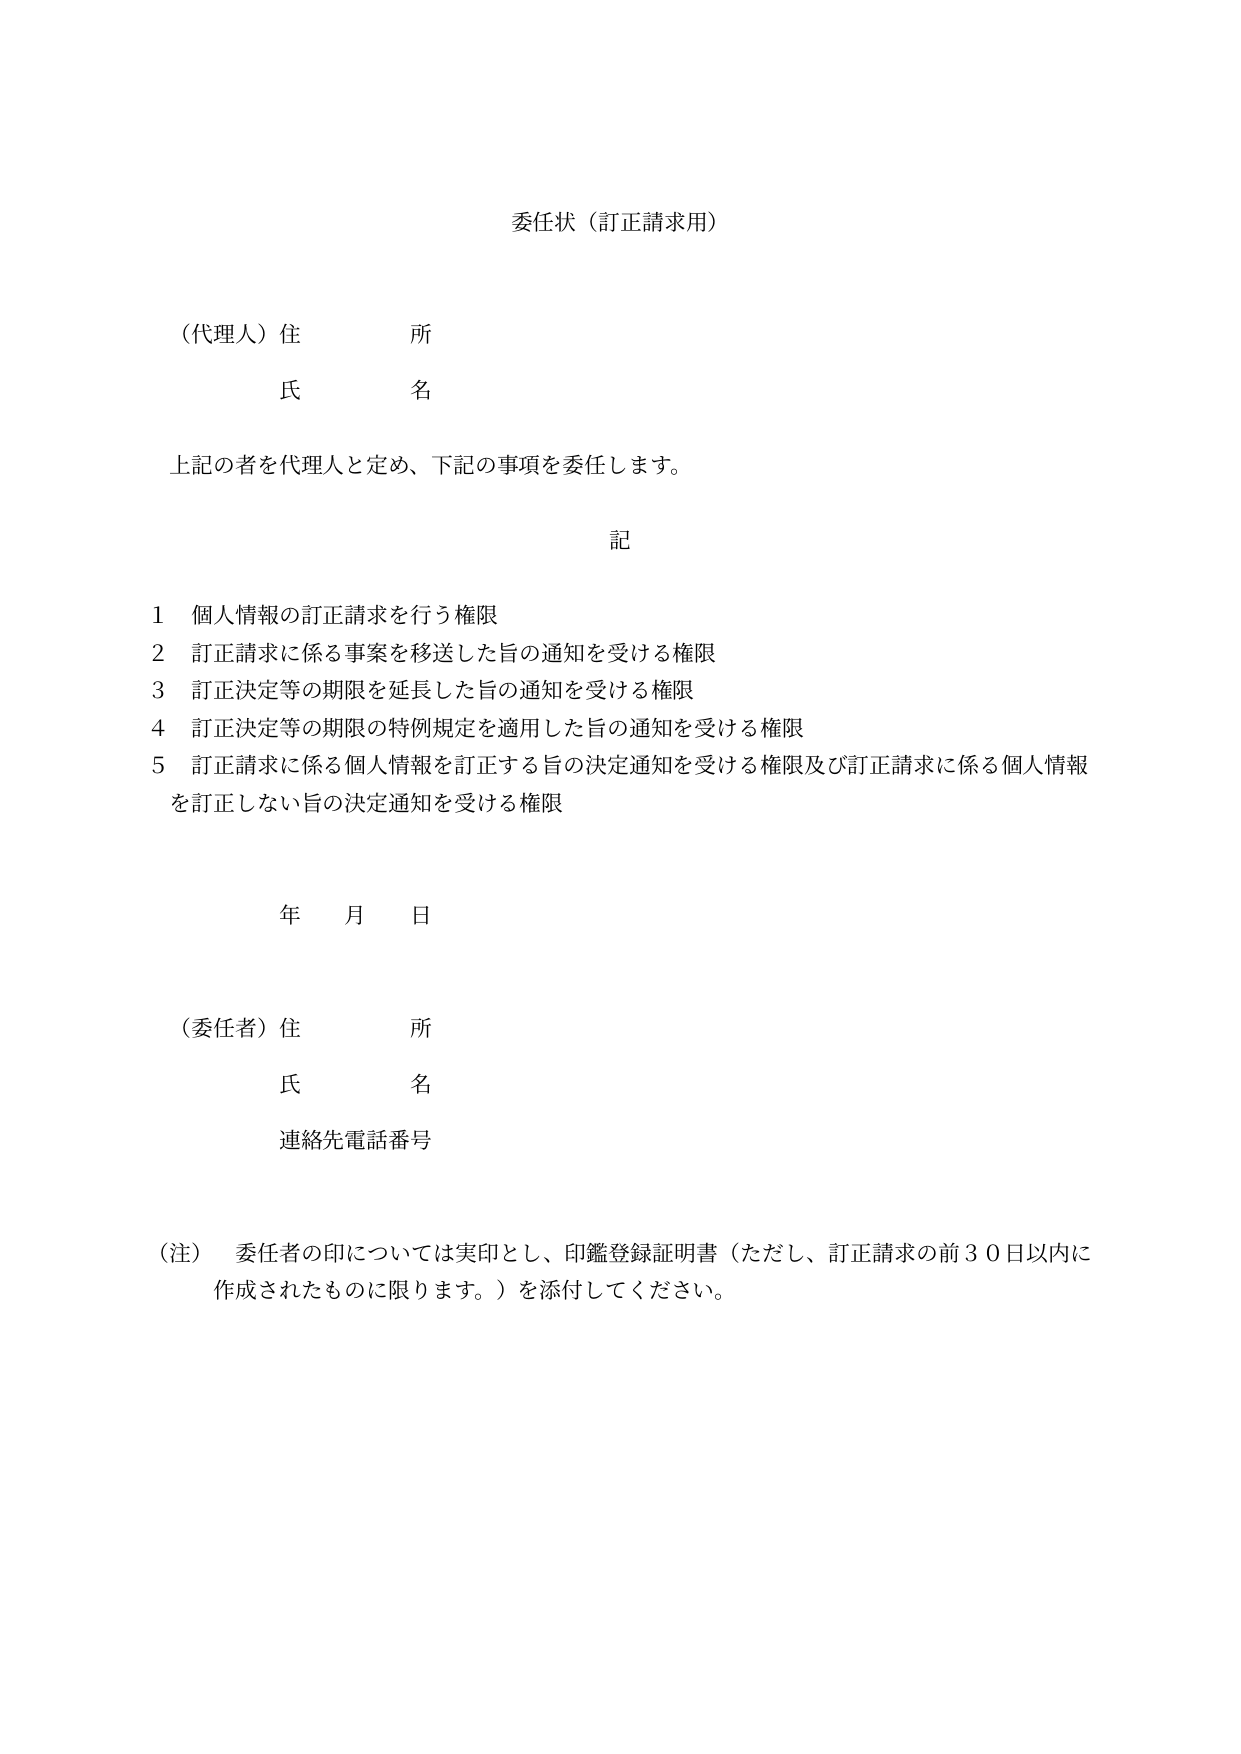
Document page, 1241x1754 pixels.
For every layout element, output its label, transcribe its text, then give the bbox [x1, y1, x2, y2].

text 上記の者を代理人と定め、下記の事項を委任します。 [148, 446, 1092, 483]
text 氏 名 [148, 1064, 1092, 1102]
text 年 月 日 [148, 896, 1092, 933]
text 氏 名 [148, 371, 1092, 408]
text （代理人）住 所 [148, 314, 1092, 352]
text 記 [148, 521, 1092, 558]
text 連絡先電話番号 [148, 1121, 1092, 1158]
text １ 個人情報の訂正請求を行う権限 [148, 596, 1092, 633]
text 委任状（訂正請求用） [148, 202, 1092, 239]
text ５ 訂正請求に係る個人情報を訂正する旨の決定通知を受ける権限及び訂正請求に係る個人情報を訂正しない旨の決定通知を受ける権限 [148, 746, 1092, 821]
text （注） 委任者の印については実印とし、印鑑登録証明書（ただし、訂正請求の前３０日以内に作成されたものに限ります。）を添付してください。 [148, 1233, 1092, 1308]
text ３ 訂正決定等の期限を延長した旨の通知を受ける権限 [148, 671, 1092, 708]
text ４ 訂正決定等の期限の特例規定を適用した旨の通知を受ける権限 [148, 708, 1092, 746]
text ２ 訂正請求に係る事案を移送した旨の通知を受ける権限 [148, 633, 1092, 671]
text （委任者）住 所 [148, 1008, 1092, 1046]
